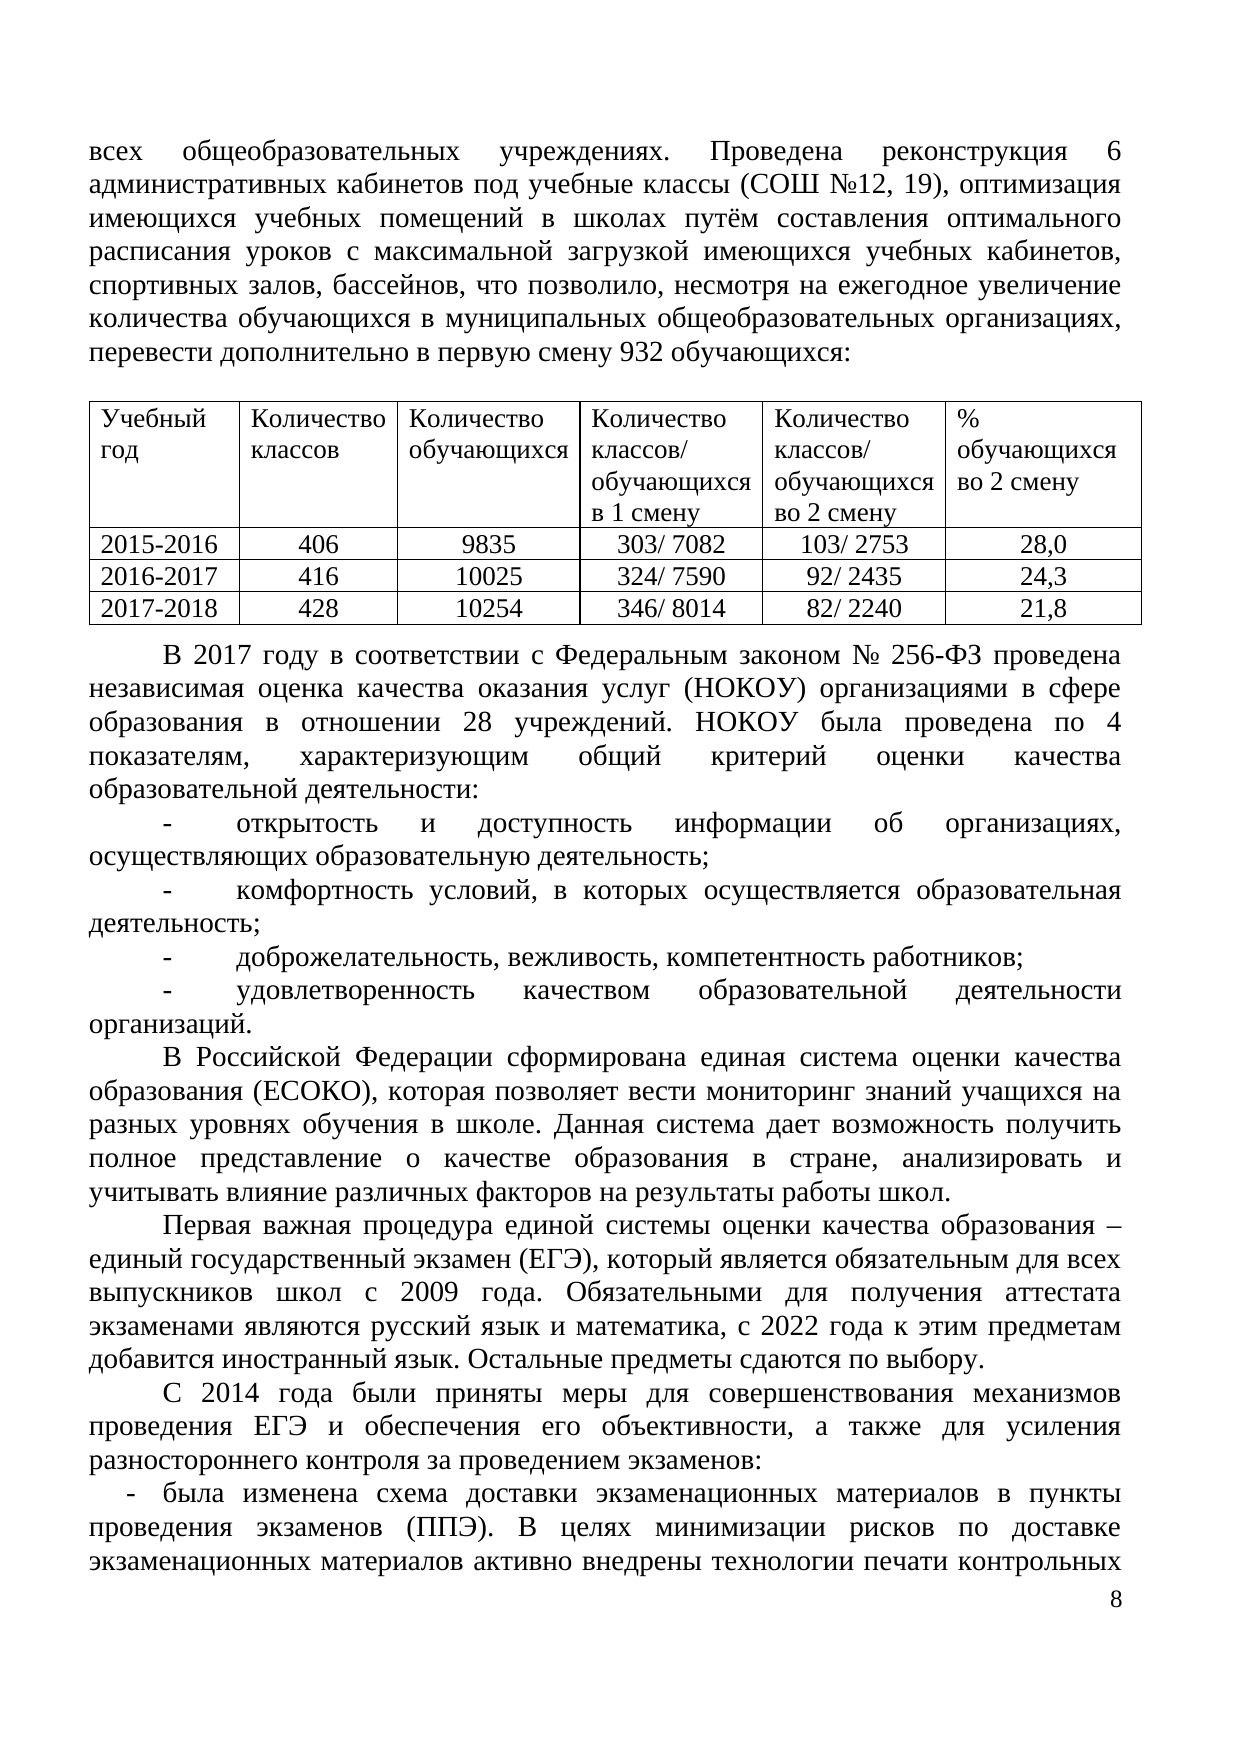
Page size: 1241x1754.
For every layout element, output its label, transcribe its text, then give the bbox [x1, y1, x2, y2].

table_cell 103/ 2753 [763, 528, 945, 559]
text - удовлетворенность качеством образовательной деятельности организаций. [89, 972, 1122, 1039]
text В 2017 году в соответствии с Федеральным законом № 256-ФЗ проведена независимая оценка качества оказания услуг (НОКОУ) организациями в сфере образования в отношении 28 учреждений. НОКОУ была проведена по 4 показателям, характеризующим общий критерий оценки качества образовательной деятельности: [89, 637, 1122, 805]
table_cell 92/ 2435 [763, 560, 945, 591]
table_header Количество классов/ обучающихся во 2 смену [763, 402, 945, 527]
table_cell 346/ 8014 [581, 592, 762, 623]
table_header Количество классов [240, 402, 397, 527]
text С 2014 года были приняты меры для совершенствования механизмов проведения ЕГЭ и обеспечения его объективности, а также для усиления разностороннего контроля за проведением экзаменов: [89, 1375, 1122, 1476]
text Первая важная процедура единой системы оценки качества образования – единый государственный экзамен (ЕГЭ), который является обязательным для всех выпускников школ с 2009 года. Обязательными для получения аттестата экзаменами являются русский язык и математика, с 2022 года к этим предметам добавится иностранный язык. Остальные предметы сдаются по выбору. [89, 1207, 1122, 1375]
table_header Учебный год [90, 402, 239, 527]
table_header % обучающихся во 2 смену [946, 402, 1141, 527]
table_cell 428 [240, 592, 397, 623]
table_cell 21,8 [946, 592, 1141, 623]
table_cell 9835 [398, 528, 579, 559]
table_cell 303/ 7082 [581, 528, 762, 559]
table_header Количество классов/ обучающихся в 1 смену [581, 402, 762, 527]
table_header Количество обучающихся [398, 402, 579, 527]
table_cell 2015-2016 [90, 528, 239, 559]
text В Российской Федерации сформирована единая система оценки качества образования (ЕСОКО), которая позволяет вести мониторинг знаний учащихся на разных уровнях обучения в школе. Данная система дает возможность получить полное представление о качестве образования в стране, анализировать и учитывать влияние различных факторов на результаты работы школ. [89, 1039, 1122, 1207]
table_cell 416 [240, 560, 397, 591]
table_cell 82/ 2240 [763, 592, 945, 623]
text - доброжелательность, вежливость, компетентность работников; [89, 939, 1122, 972]
table_cell 324/ 7590 [581, 560, 762, 591]
table_cell 2016-2017 [90, 560, 239, 591]
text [89, 133, 1122, 368]
table_cell 406 [240, 528, 397, 559]
table_cell 2017-2018 [90, 592, 239, 623]
table_cell 10025 [398, 560, 579, 591]
text - комфортность условий, в которых осуществляется образовательная деятельность; [89, 872, 1122, 939]
table_cell 28,0 [946, 528, 1141, 559]
table_cell 24,3 [946, 560, 1141, 591]
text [89, 1476, 1122, 1576]
table_cell 10254 [398, 592, 579, 623]
text - открытость и доступность информации об организациях, осуществляющих образовательную деятельность; [89, 805, 1122, 872]
